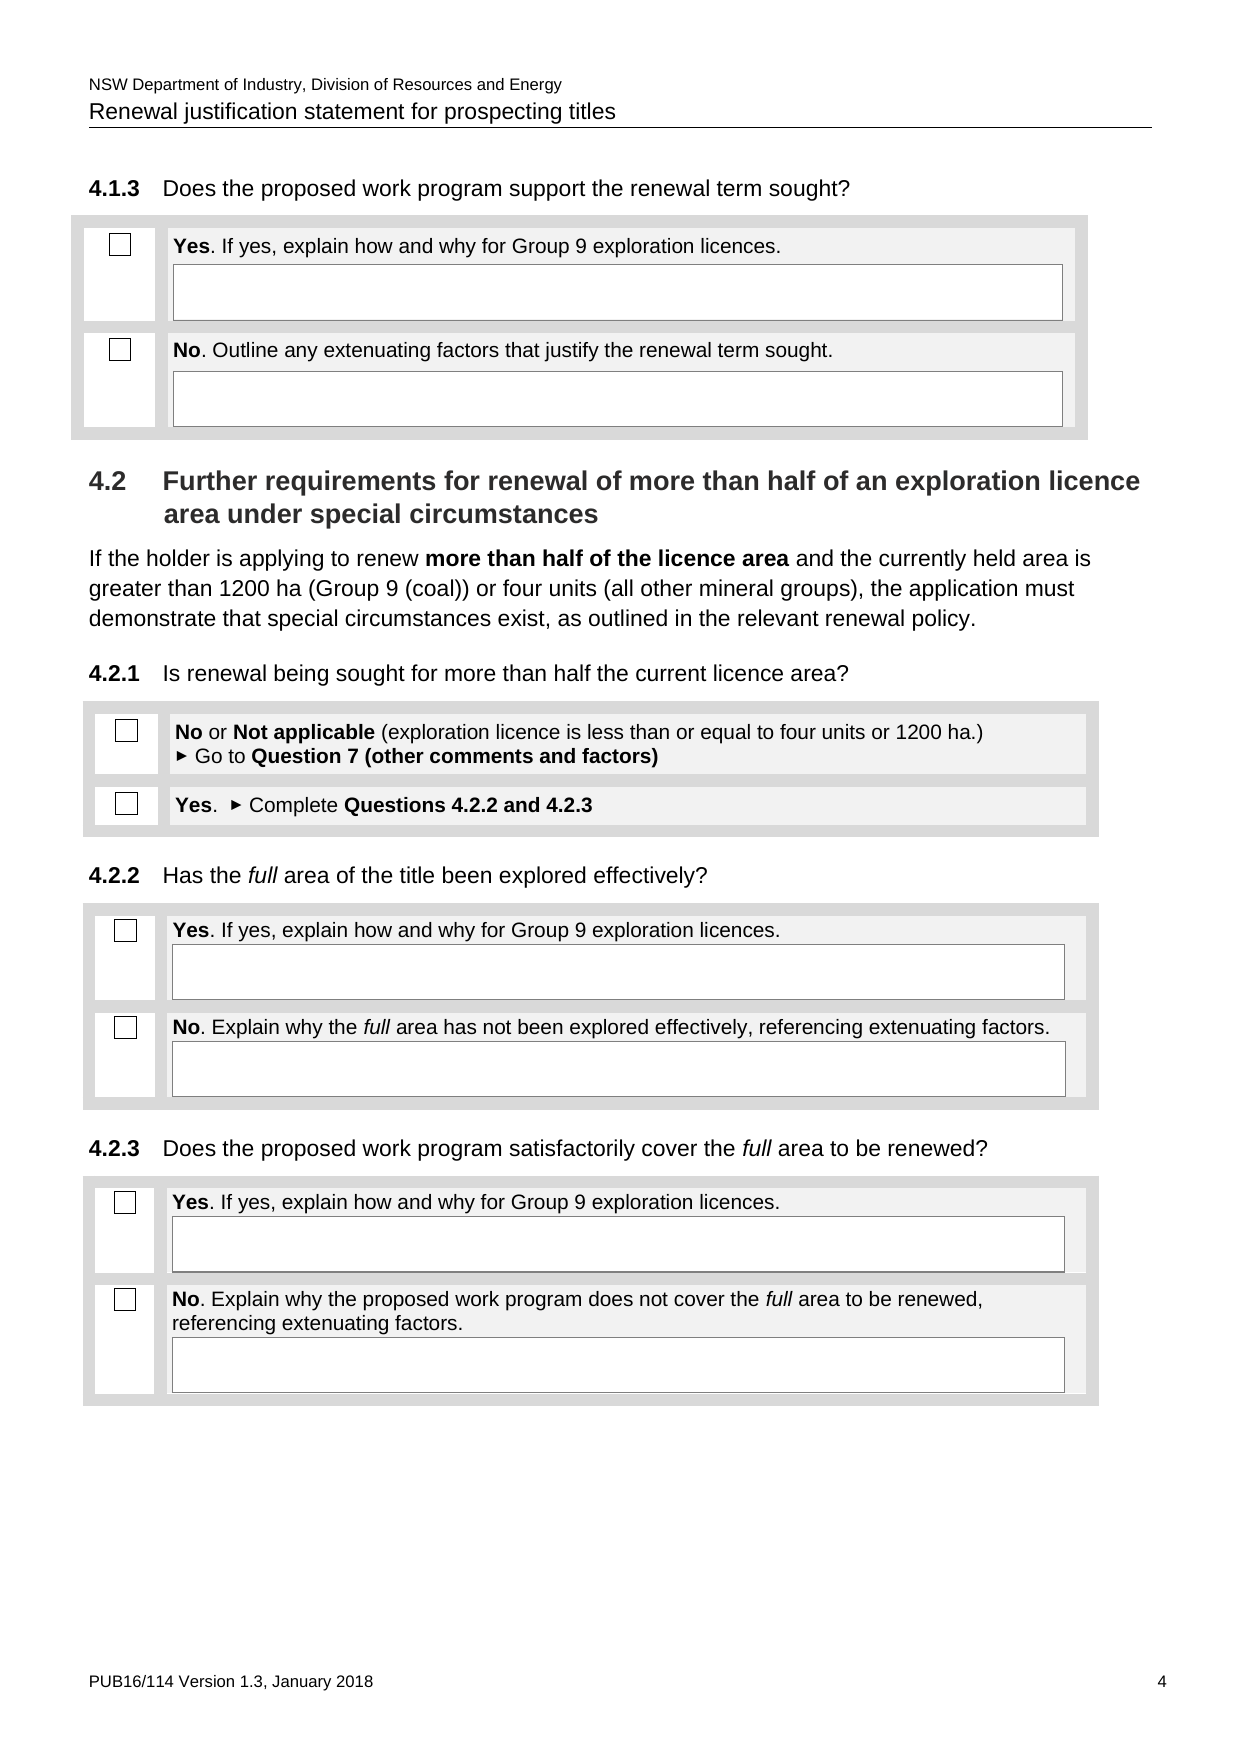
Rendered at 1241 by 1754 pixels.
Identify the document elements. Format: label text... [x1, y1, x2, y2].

table_header [84, 228, 155, 321]
table_header Yes. If yes, explain how and why for Group 9 exploration licences. [167, 916, 1086, 1000]
table_header Yes. If yes, explain how and why for Group 9 exploration licences. [167, 1188, 1086, 1272]
subtitle Is renewal being sought for more than half the current licence area? [89, 660, 1152, 687]
table_header [95, 1188, 154, 1272]
table_cell [95, 1013, 155, 1097]
subtitle Does the proposed work program satisfactorily cover the full area to be renewed? [89, 1134, 1152, 1161]
table_cell [95, 787, 158, 825]
table_cell [84, 333, 155, 427]
text If the holder is applying to renew more than half of the licence area and the currently held area is greater than 1200 ha (Group 9 (coal)) or four units (all other mineral groups), the application must demonstrate that special circumstances exist, as outlined in the relevant renewal policy. [89, 545, 1152, 631]
table_header Yes. If yes, explain how and why for Group 9 exploration licences. [168, 228, 1075, 321]
table_header No or Not applicable (exploration licence is less than or equal to four units or 1200 ha.) Go to Question 7 (other comments and factors) [170, 714, 1086, 774]
table_cell [95, 1285, 154, 1393]
subtitle Further requirements for renewal of more than half of an exploration licence area under special circumstances [89, 465, 1152, 530]
table_cell No. Outline any extenuating factors that justify the renewal term sought. [168, 333, 1075, 427]
table_cell No. Explain why the proposed work program does not cover the full area to be renewed, referencing extenuating factors. [167, 1285, 1086, 1393]
table_cell Yes. Complete Questions 4.2.2 and 4.2.3 [170, 787, 1086, 825]
subtitle Does the proposed work program support the renewal term sought? [89, 174, 1152, 201]
table_header [95, 916, 155, 1000]
table_cell No. Explain why the full area has not been explored effectively, referencing extenuating factors. [167, 1013, 1086, 1097]
subtitle Has the full area of the title been explored effectively? [89, 862, 1152, 888]
table_header [95, 714, 158, 774]
